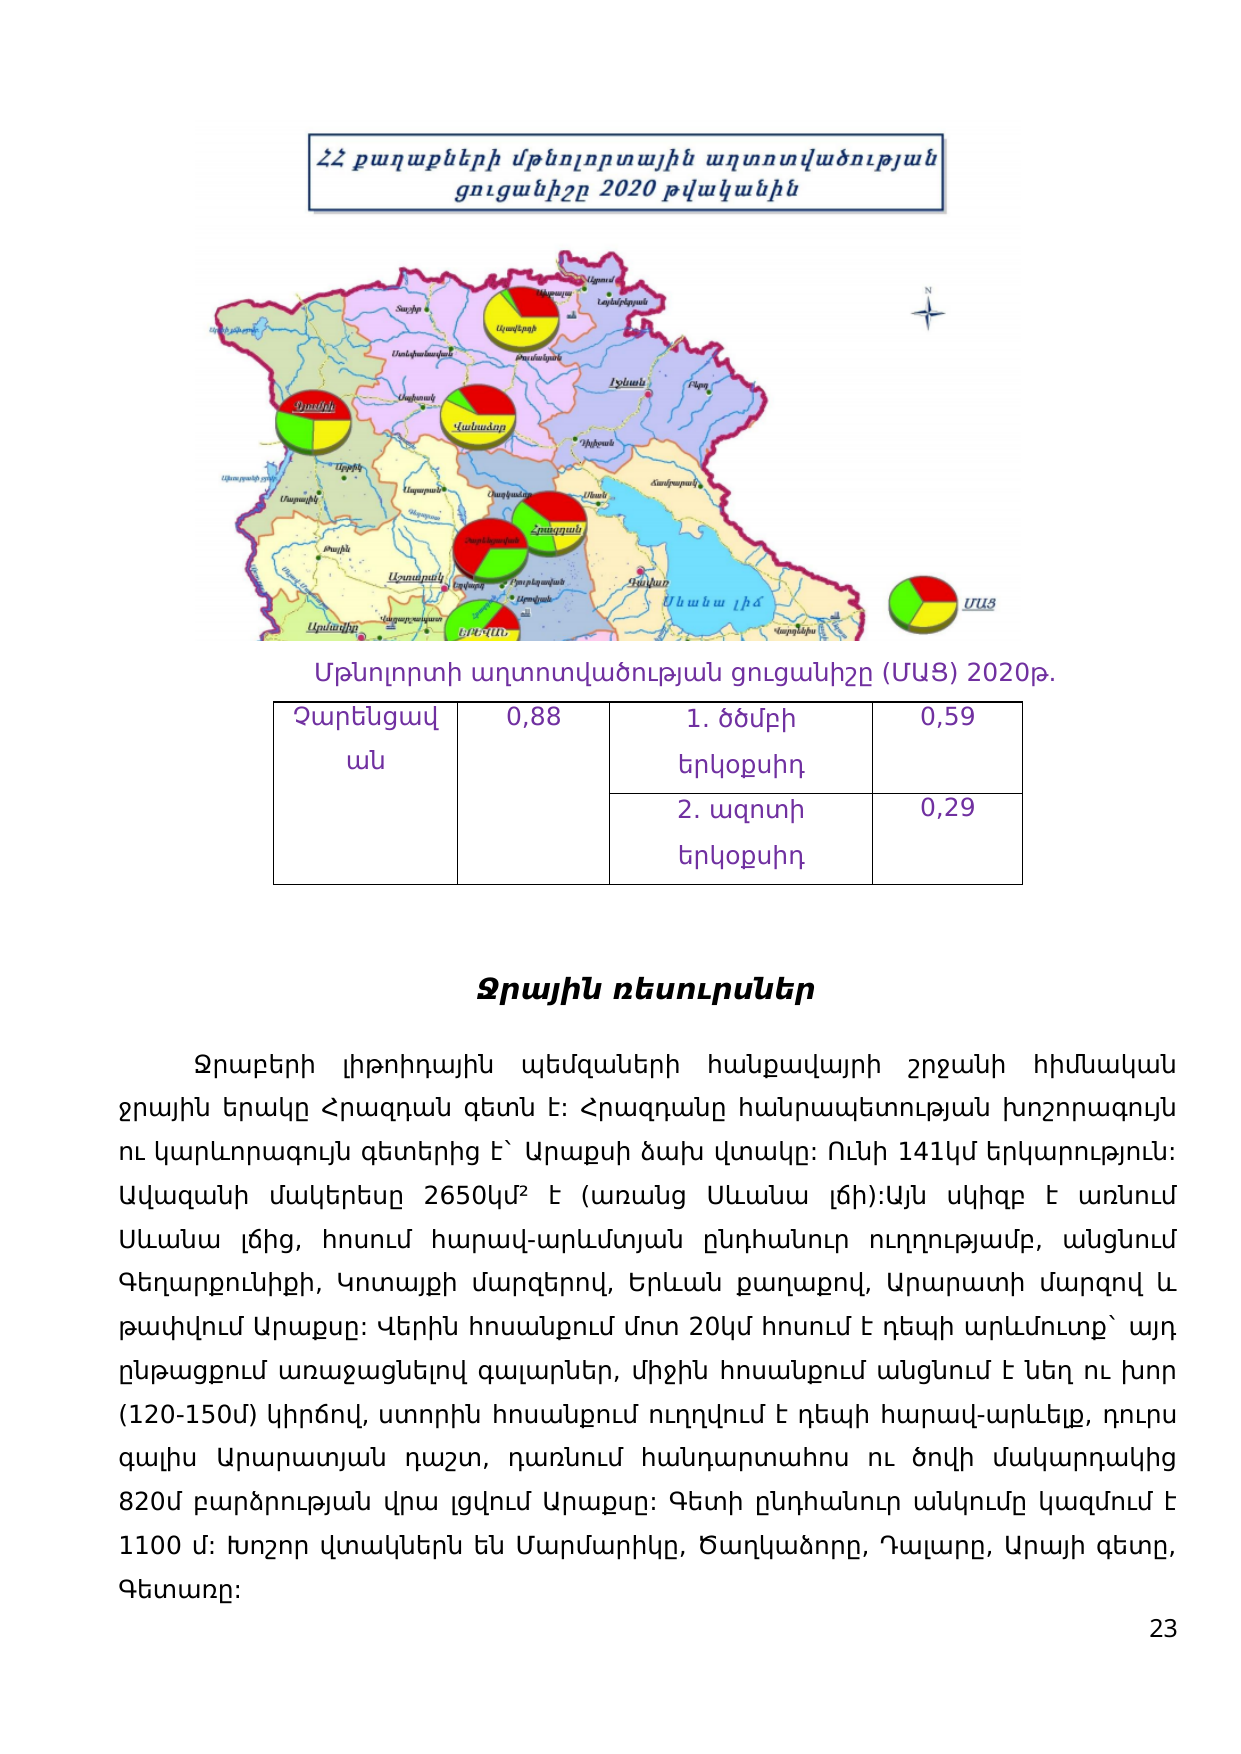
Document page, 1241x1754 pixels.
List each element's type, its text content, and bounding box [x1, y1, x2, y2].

table_header Չարենցավան [274, 703, 457, 883]
table_header 1․ ծծմբի երկօքսիդ [610, 703, 872, 792]
text Ջրաբերի լիթոիդային պեմզաների հանքավայրի շրջանի հիմնական ջրային երակը Հրազդան գետն է: Հրազդանը հանրապետության խոշորագույն ու կարևորագույն գետերից է` Արաքսի ձախ վտակը: Ունի 141կմ երկարություն: Ավազանի մակերեսը 2650կմ² է (առանց Սևանա լճի):Այն սկիզբ է առնում Սևանա լճից, հոսում հարավ-արևմտյան ընդհանուր ուղղությամբ, անցնում Գեղարքունիքի, Կոտայքի մարզերով, Երևան քաղաքով, Արարատի մարզով և թափվում Արաքսը: Վերին հոսանքում մոտ 20կմ հոսում է դեպի արևմուտք` այդ ընթացքում առաջացնելով գալարներ, միջին հոսանքում անցնում է նեղ ու խոր (120-150մ) կիրճով, ստորին հոսանքում ուղղվում է դեպի հարավ-արևելք, դուրս գալիս Արարատյան դաշտ, դառնում հանդարտահոս ու ծովի մակարդակից 820մ բարձրության վրա լցվում Արաքսը: Գետի ընդհանուր անկումը կազմում է 1100 մ: Խոշոր վտակներն են Մարմարիկը, Ծաղկաձորը, Դալարը, Արայի գետը, Գետառը: [118, 1050, 1178, 1604]
table_header 0,59 [873, 703, 1022, 792]
table_cell 0,29 [873, 794, 1022, 883]
table_cell 2․ ազոտի երկօքսիդ [610, 794, 872, 883]
table_header 0,88 [458, 703, 609, 883]
picture [193, 114, 1022, 641]
text Մթնոլորտի աղտոտվածության ցուցանիշը (ՄԱՑ) 2020թ. [118, 658, 1178, 687]
subtitle Ջրային ռեսուրսներ [118, 972, 1178, 1006]
